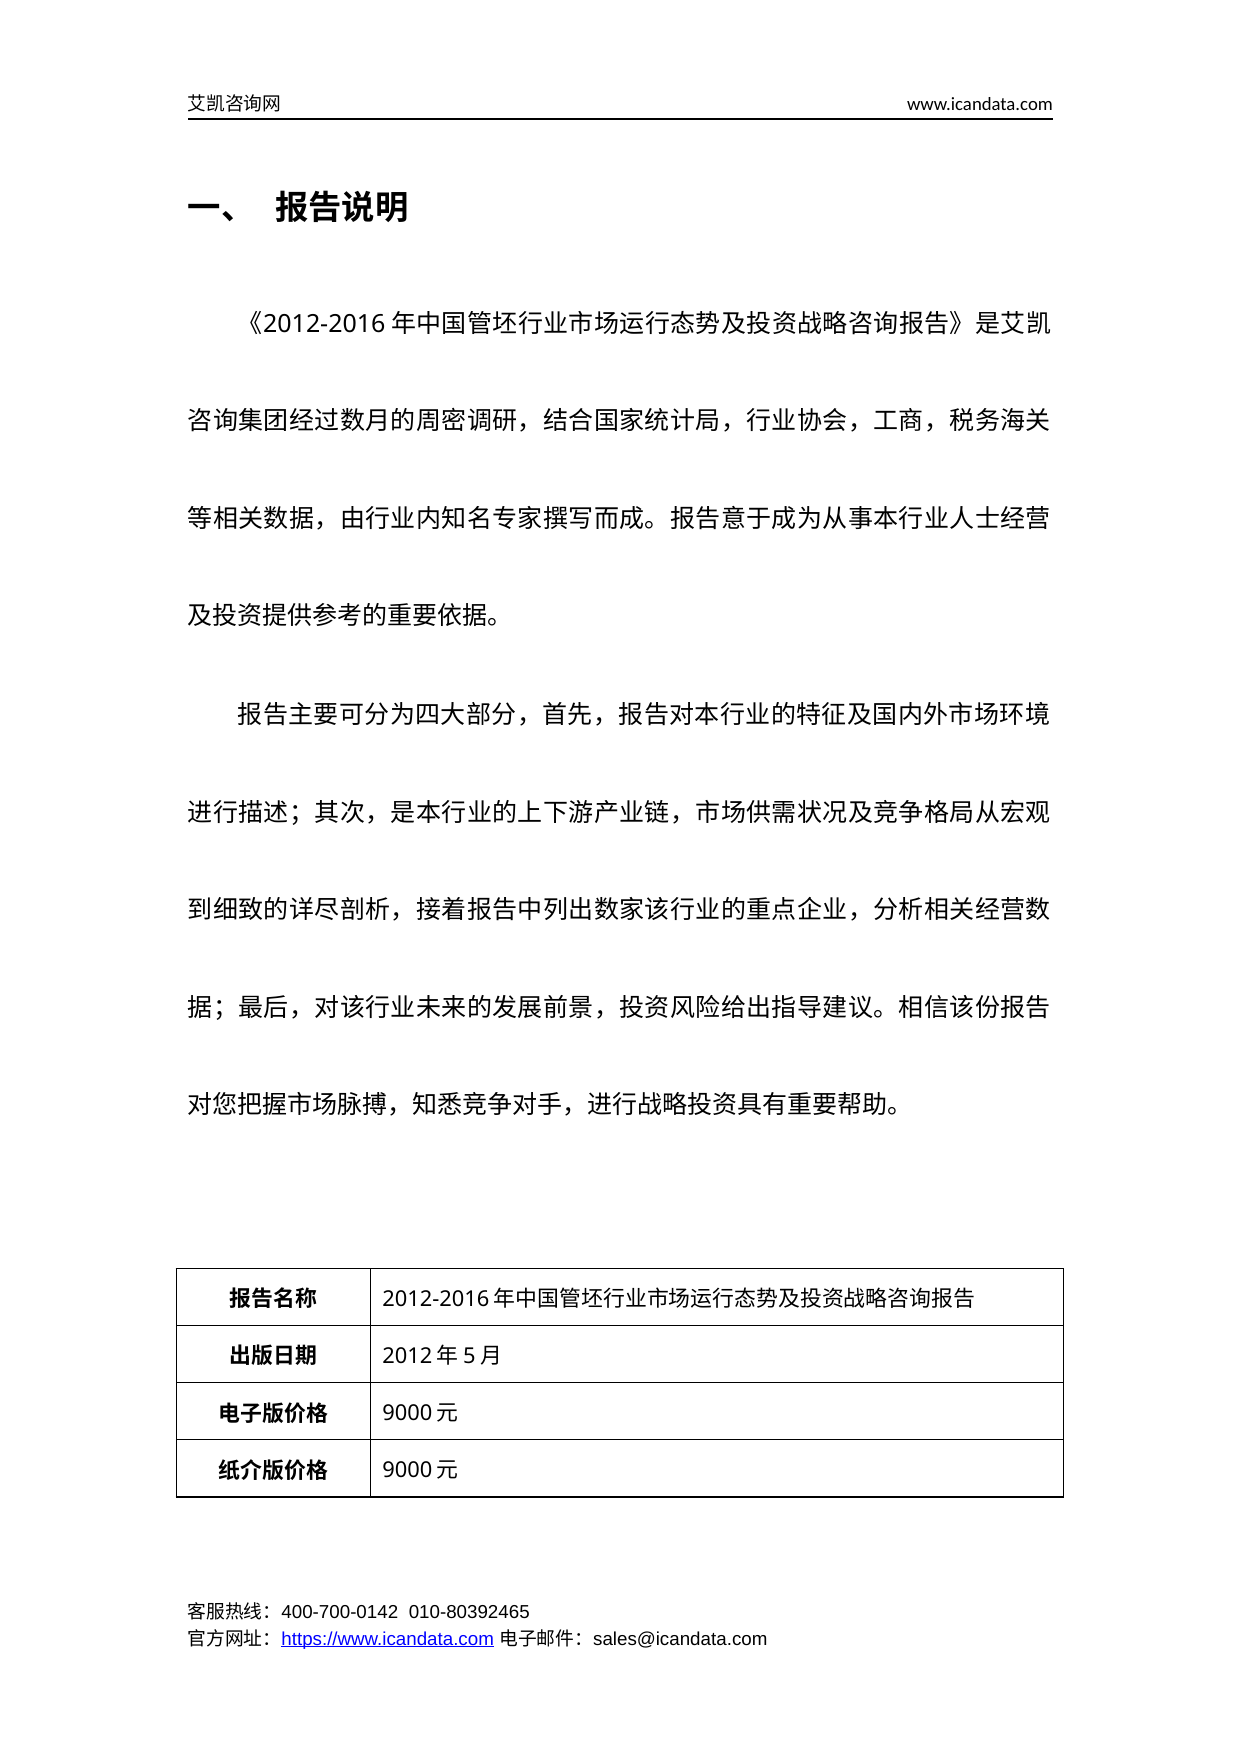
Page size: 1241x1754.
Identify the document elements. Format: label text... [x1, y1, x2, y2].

table_header 报告名称 [177, 1269, 370, 1325]
subtitle 报告说明 [187, 172, 1053, 237]
table_cell 9000元 [371, 1440, 1063, 1496]
table_cell 纸介版价格 [177, 1440, 370, 1496]
table_cell 电子版价格 [177, 1383, 370, 1439]
table_cell 出版日期 [177, 1326, 370, 1382]
text 报告主要可分为四大部分，首先，报告对本行业的特征及国内外市场环境进行描述；其次，是本行业的上下游产业链，市场供需状况及竞争格局从宏观到细致的详尽剖析，接着报告中列出数家该行业的重点企业，分析相关经营数据；最后，对该行业未来的发展前景，投资风险给出指导建议。相信该份报告对您把握市场脉搏，知悉竞争对手，进行战略投资具有重要帮助。 [187, 681, 1053, 1136]
text 《2012-2016年中国管坯行业市场运行态势及投资战略咨询报告》是艾凯咨询集团经过数月的周密调研，结合国家统计局，行业协会，工商，税务海关等相关数据，由行业内知名专家撰写而成。报告意于成为从事本行业人士经营及投资提供参考的重要依据。 [187, 289, 1053, 646]
table_cell 2012年5月 [371, 1326, 1063, 1382]
table_header 2012-2016年中国管坯行业市场运行态势及投资战略咨询报告 [371, 1269, 1063, 1325]
table_cell 9000元 [371, 1383, 1063, 1439]
